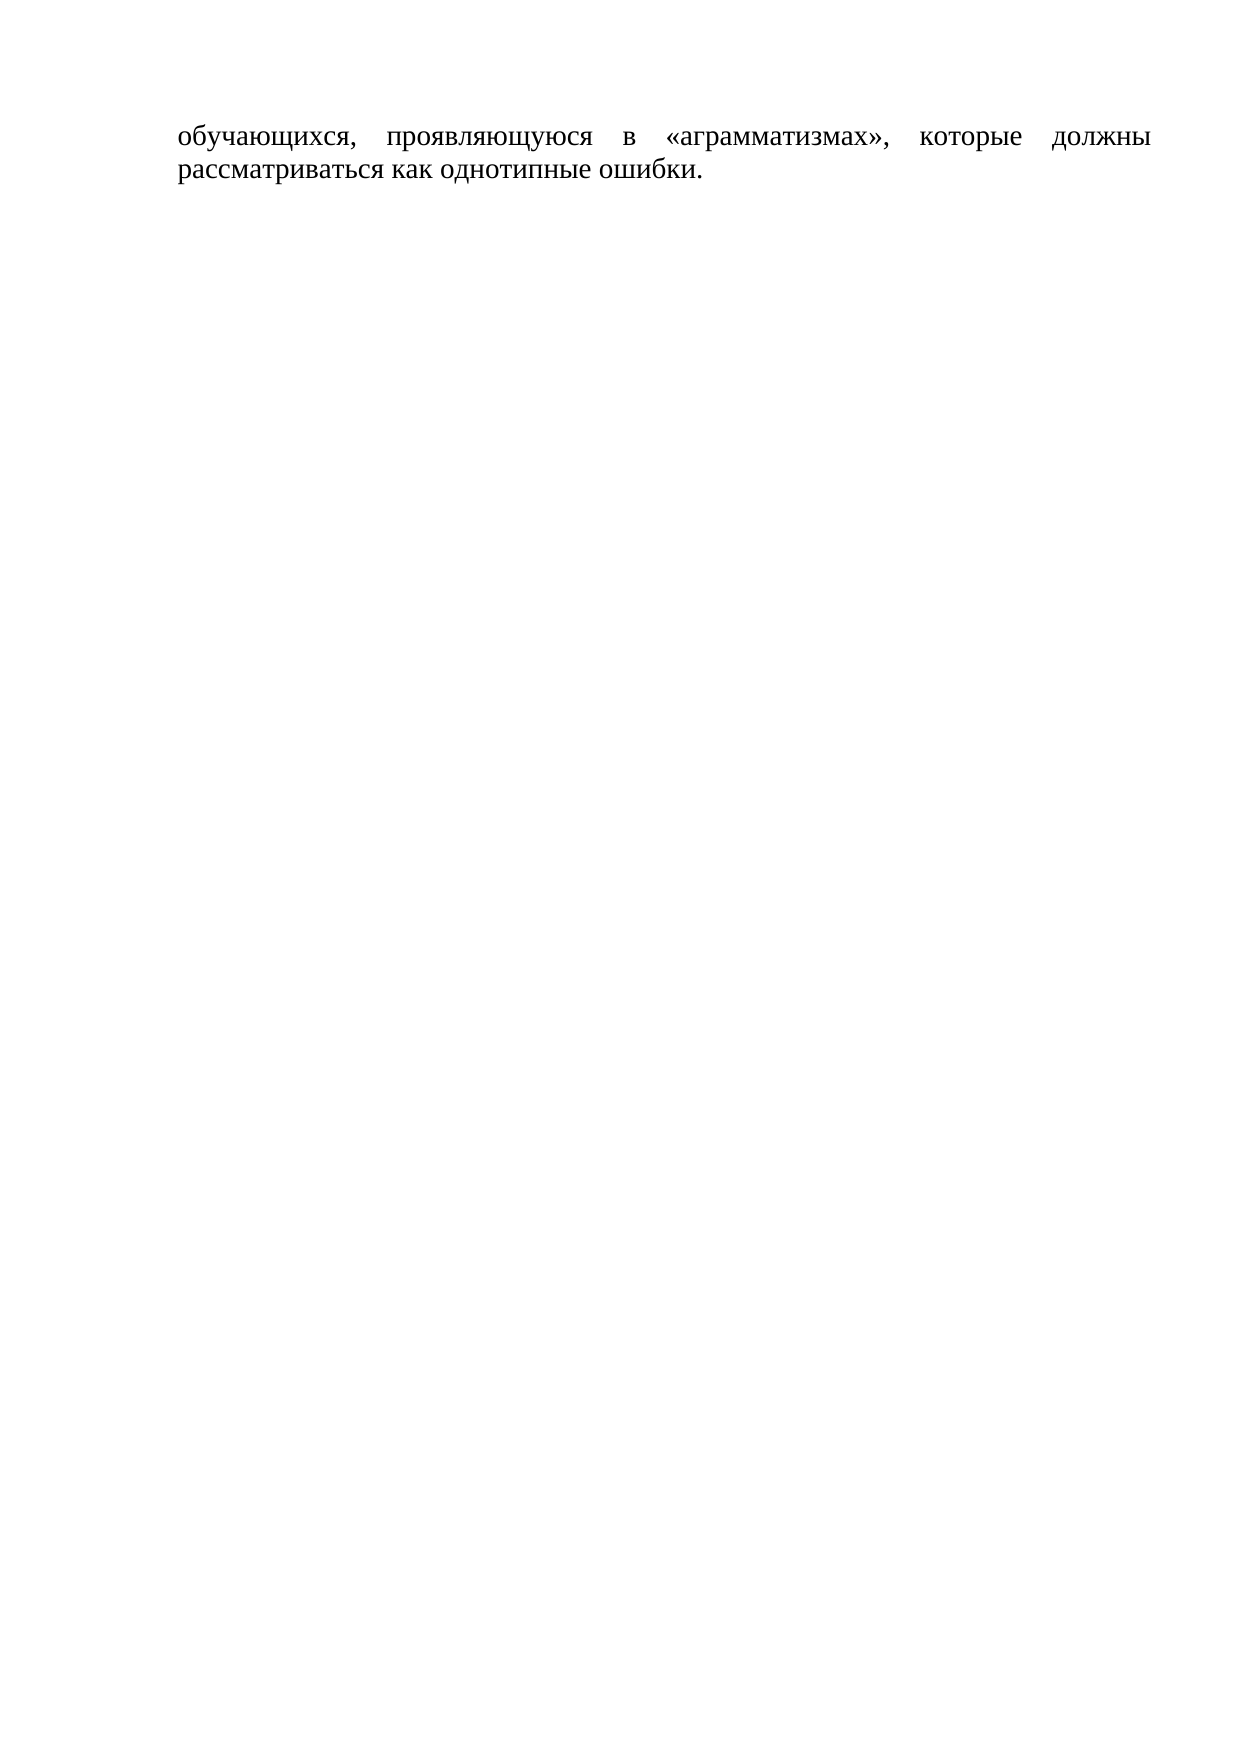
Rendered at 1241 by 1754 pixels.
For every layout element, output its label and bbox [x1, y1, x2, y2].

text [177, 118, 1152, 185]
